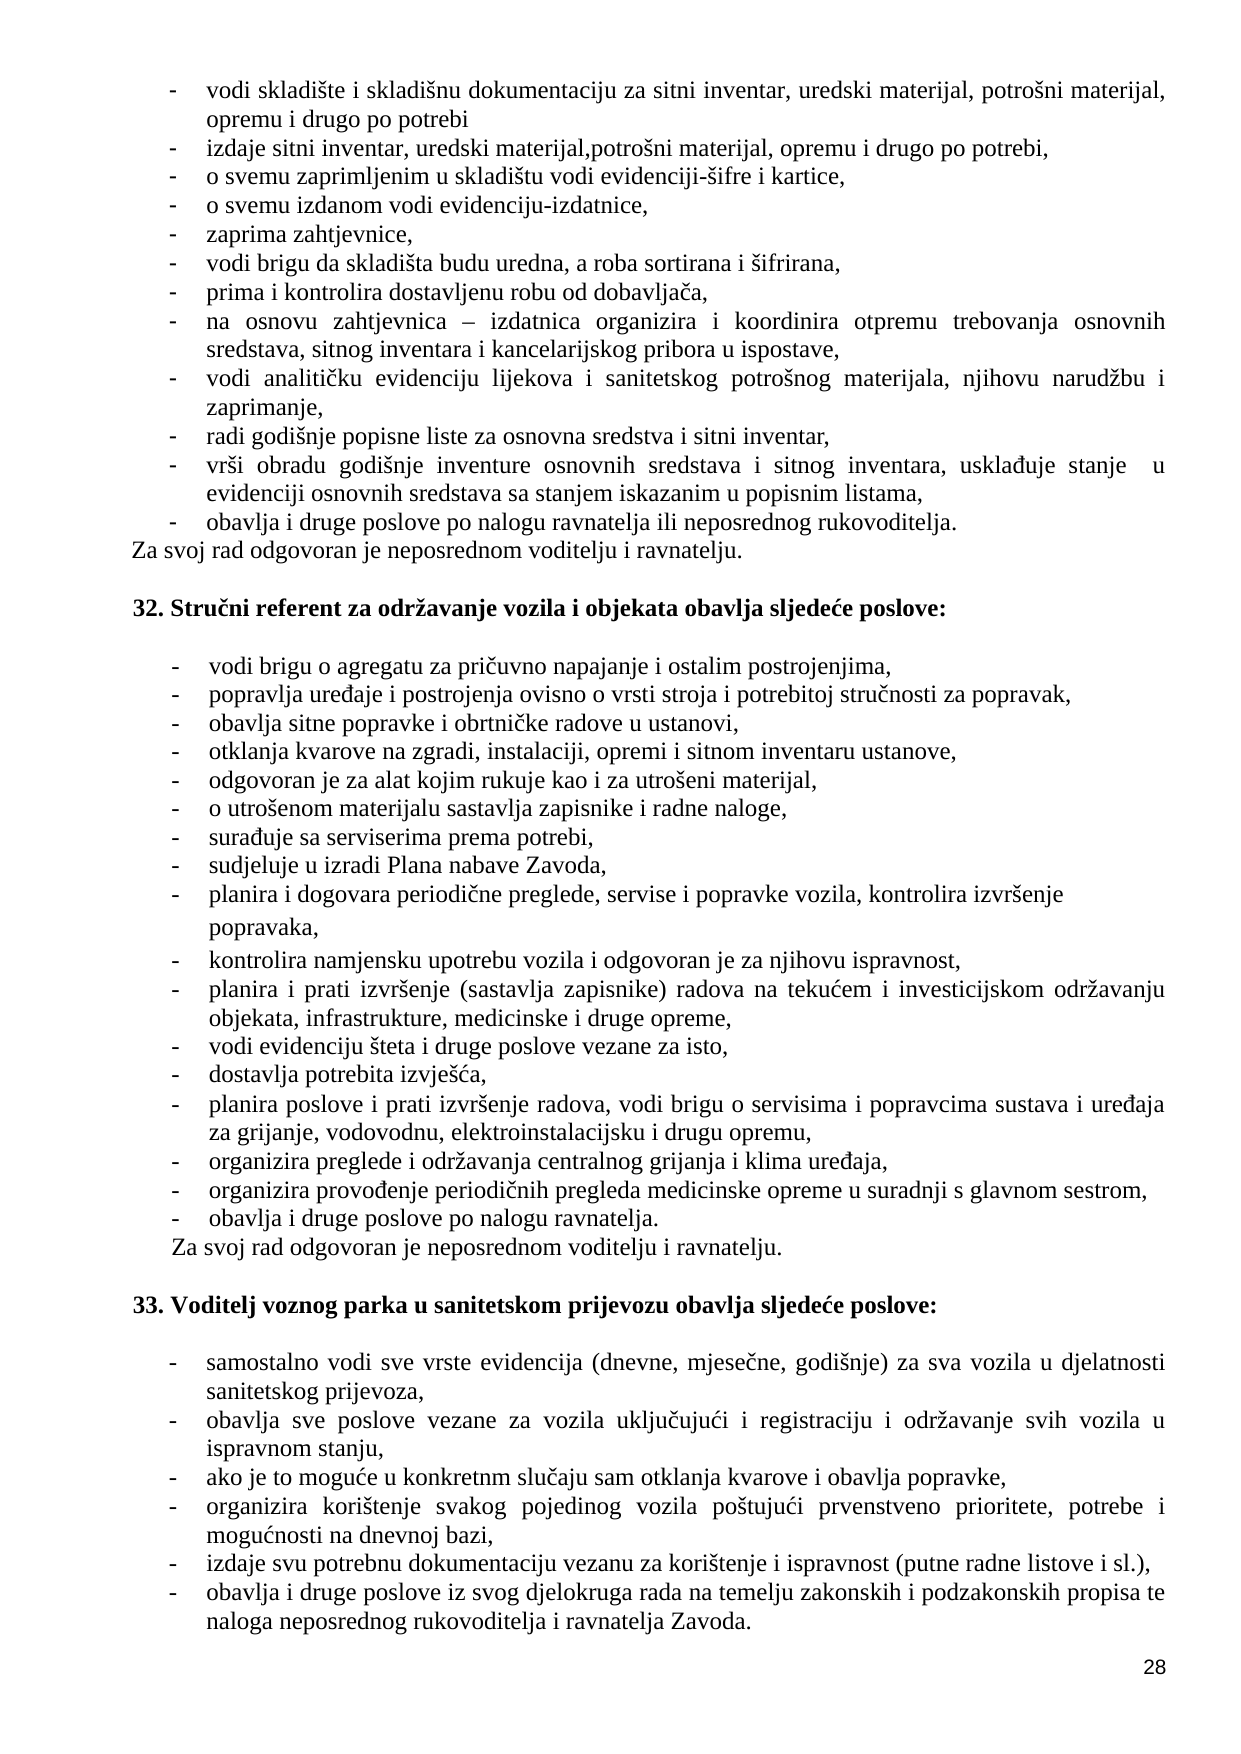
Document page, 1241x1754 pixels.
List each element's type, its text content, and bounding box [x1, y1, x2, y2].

list prima i kontrolira dostavljenu robu od dobavljača, [169, 277, 1166, 306]
list otklanja kvarove na zgradi, instalaciji, opremi i sitnom inventaru ustanove, [171, 737, 1166, 765]
list organizira preglede i održavanja centralnog grijanja i klima uređaja, [171, 1146, 1166, 1175]
list o svemu zaprimljenim u skladištu vodi evidenciji-šifre i kartice, [169, 161, 1166, 190]
list organizira korištenje svakog pojedinog vozila poštujući prvenstveno prioritete, potrebe i mogućnosti na dnevnoj bazi, [169, 1491, 1166, 1548]
list vodi skladište i skladišnu dokumentaciju za sitni inventar, uredski materijal, potrošni materijal, opremu i drugo po potrebi [169, 75, 1166, 132]
text Za svoj rad odgovoran je neposrednom voditelju i ravnatelju. [131, 536, 1166, 565]
list o utrošenom materijalu sastavlja zapisnike i radne naloge, [171, 794, 1166, 822]
list planira poslove i prati izvršenje radova, vodi brigu o servisima i popravcima sustava i uređaja za grijanje, vodovodnu, elektroinstalacijsku i drugu opremu, [171, 1089, 1166, 1146]
list izdaje sitni inventar, uredski materijal,potrošni materijal, opremu i drugo po potrebi, [169, 132, 1166, 161]
list popravaka, [208, 912, 1166, 941]
list obavlja sitne popravke i obrtničke radove u ustanovi, [171, 708, 1166, 737]
list obavlja i druge poslove po nalogu ravnatelja ili neposrednog rukovoditelja. [169, 507, 1166, 536]
list sudjeluje u izradi Plana nabave Zavoda, [171, 851, 1166, 879]
list surađuje sa serviserima prema potrebi, [171, 822, 1166, 851]
list vodi analitičku evidenciju lijekova i sanitetskog potrošnog materijala, njihovu narudžbu i zaprimanje, [169, 363, 1166, 421]
list popravlja uređaje i postrojenja ovisno o vrsti stroja i potrebitoj stručnosti za popravak, [171, 680, 1166, 708]
list radi godišnje popisne liste za osnovna sredstva i sitni inventar, [169, 421, 1166, 450]
list organizira provođenje periodičnih pregleda medicinske opreme u suradnji s glavnom sestrom, [171, 1175, 1166, 1204]
list izdaje svu potrebnu dokumentaciju vezanu za korištenje i ispravnost (putne radne listove i sl.), [169, 1548, 1166, 1577]
list obavlja i druge poslove po nalogu ravnatelja. [171, 1204, 1166, 1232]
list vodi brigu o agregatu za pričuvno napajanje i ostalim postrojenjima, [171, 651, 1166, 680]
list vodi brigu da skladišta budu uredna, a roba sortirana i šifrirana, [169, 248, 1166, 277]
list obavlja sve poslove vezane za vozila uključujući i registraciju i održavanje svih vozila u ispravnom stanju, [169, 1405, 1166, 1462]
list Za svoj rad odgovoran je neposrednom voditelju i ravnatelju. [171, 1232, 1166, 1261]
list odgovoran je za alat kojim rukuje kao i za utrošeni materijal, [171, 765, 1166, 794]
list dostavlja potrebita izvješća, [171, 1060, 1166, 1089]
list Stručni referent za održavanje vozila i objekata obavlja sljedeće poslove: [133, 593, 1166, 622]
list vodi evidenciju šteta i druge poslove vezane za isto, [171, 1032, 1166, 1060]
list planira i prati izvršenje (sastavlja zapisnike) radova na tekućem i investicijskom održavanju objekata, infrastrukture, medicinske i druge opreme, [171, 974, 1166, 1032]
list ako je to moguće u konkretnm slučaju sam otklanja kvarove i obavlja popravke, [169, 1462, 1166, 1491]
list kontrolira namjensku upotrebu vozila i odgovoran je za njihovu ispravnost, [171, 946, 1166, 974]
list Voditelj voznog parka u sanitetskom prijevozu obavlja sljedeće poslove: [133, 1290, 1166, 1318]
list obavlja i druge poslove iz svog djelokruga rada na temelju zakonskih i podzakonskih propisa te naloga neposrednog rukovoditelja i ravnatelja Zavoda. [169, 1577, 1166, 1635]
list planira i dogovara periodične preglede, servise i popravke vozila, kontrolira izvršenje [171, 879, 1166, 908]
list zaprima zahtjevnice, [169, 219, 1166, 248]
list samostalno vodi sve vrste evidencija (dnevne, mjesečne, godišnje) za sva vozila u djelatnosti sanitetskog prijevoza, [169, 1347, 1166, 1405]
list o svemu izdanom vodi evidenciju-izdatnice, [169, 190, 1166, 219]
